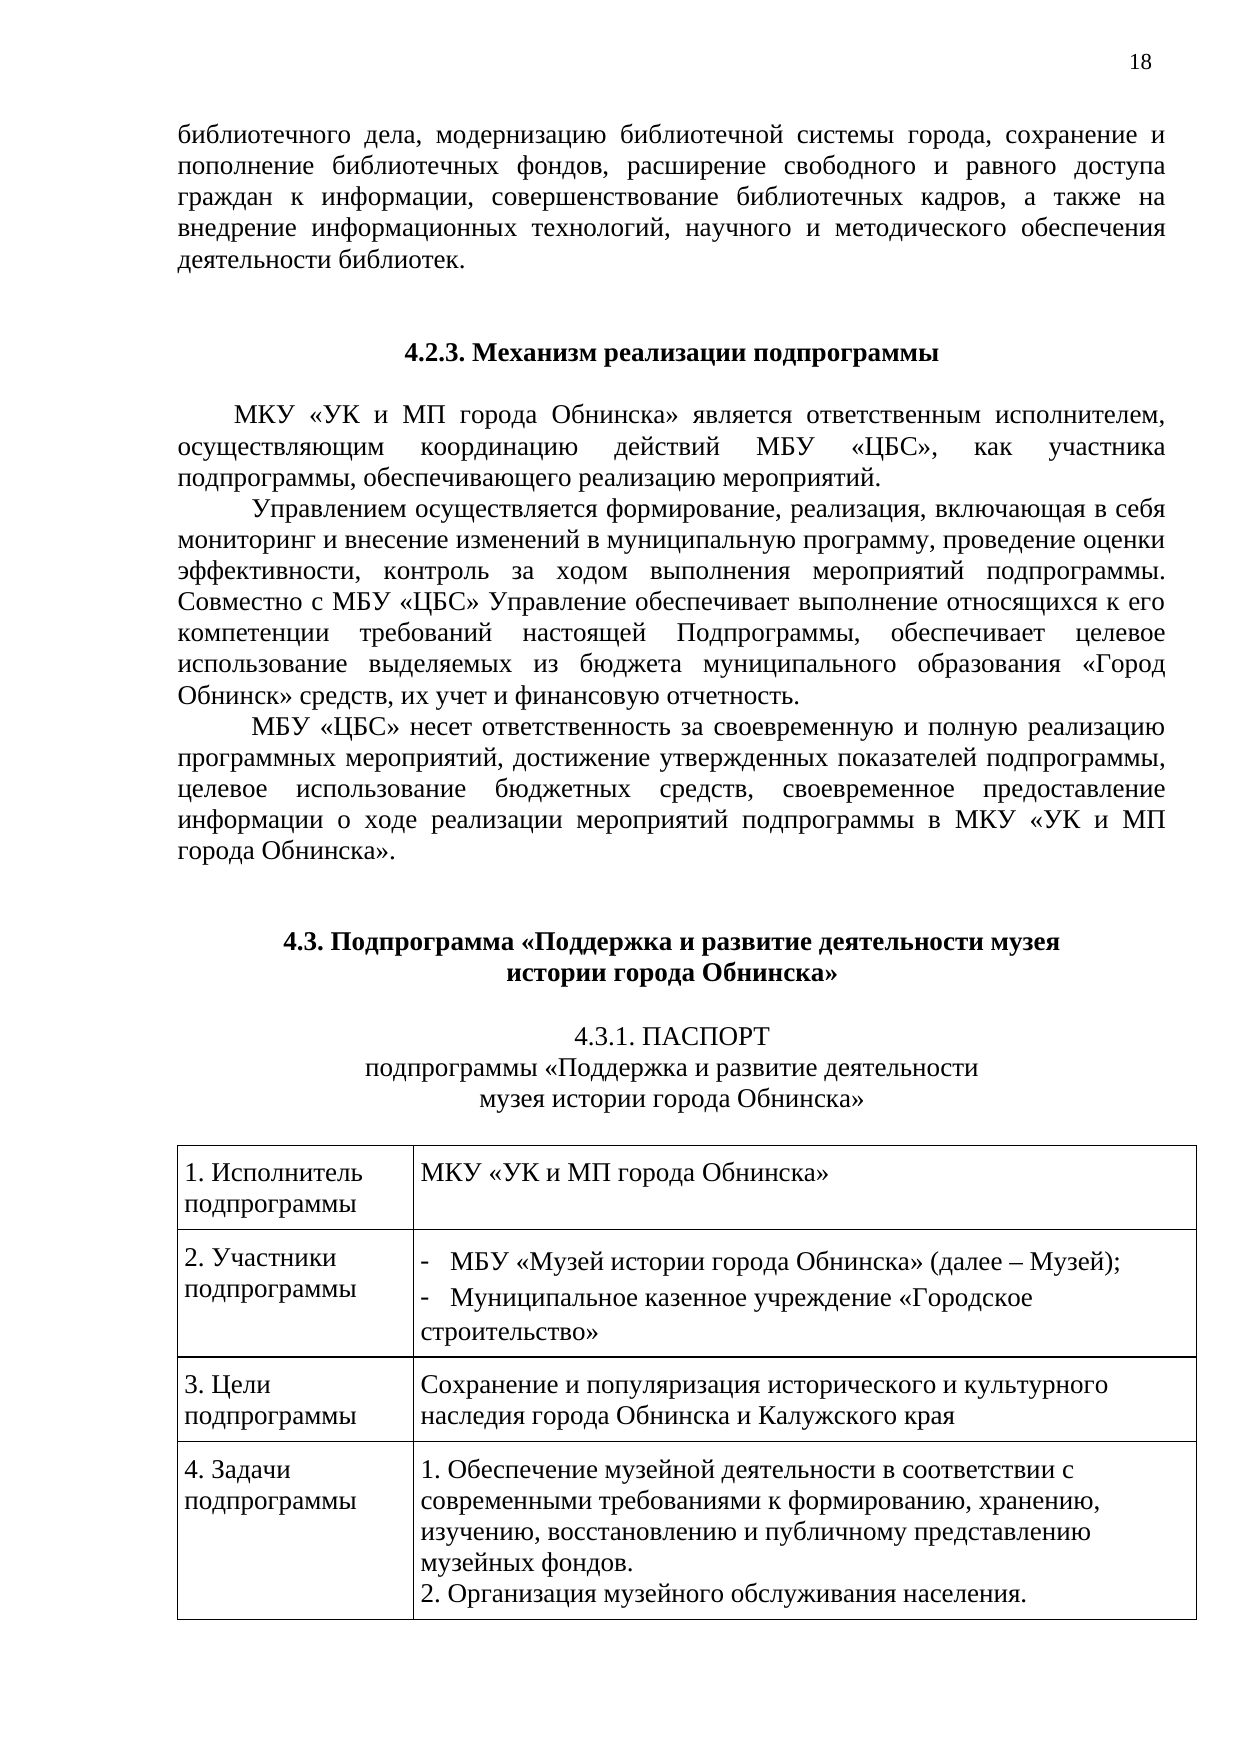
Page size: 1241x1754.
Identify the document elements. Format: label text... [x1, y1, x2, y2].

table_cell 3. Цели подпрограммы [178, 1358, 413, 1441]
text Управлением осуществляется формирование, реализация, включающая в себя мониторинг и внесение изменений в муниципальную программу, проведение оценки эффективности, контроль за ходом выполнения мероприятий подпрограммы. Совместно с МБУ «ЦБС» Управление обеспечивает выполнение относящихся к его компетенции требований настоящей Подпрограммы, обеспечивает целевое использование выделяемых из бюджета муниципального образования «Город Обнинск» средств, их учет и финансовую отчетность. [177, 492, 1167, 710]
table_header 1. Исполнитель подпрограммы [178, 1146, 413, 1229]
text МБУ «ЦБС» несет ответственность за своевременную и полную реализацию программных мероприятий, достижение утвержденных показателей подпрограммы, целевое использование бюджетных средств, своевременное предоставление информации о ходе реализации мероприятий подпрограммы в МКУ «УК и МП города Обнинска». [177, 710, 1167, 866]
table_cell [178, 1442, 413, 1619]
text музея истории города Обнинска» [177, 1082, 1167, 1113]
text 4.2.3. Механизм реализации подпрограммы [177, 336, 1167, 367]
text подпрограммы «Поддержка и развитие деятельности [177, 1051, 1167, 1082]
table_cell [414, 1442, 1196, 1619]
text 4.3. Подпрограмма «Поддержка и развитие деятельности музея [177, 925, 1167, 956]
text 4.3.1. ПАСПОРТ [177, 1020, 1167, 1051]
table_cell 2. Участники подпрограммы [178, 1230, 413, 1356]
text истории города Обнинска» [177, 956, 1167, 987]
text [177, 118, 1167, 274]
text МКУ «УК и МП города Обнинска» является ответственным исполнителем, осуществляющим координацию действий МБУ «ЦБС», как участника подпрограммы, обеспечивающего реализацию мероприятий. [177, 398, 1167, 492]
table_header МКУ «УК и МП города Обнинска» [414, 1146, 1196, 1229]
table_cell Сохранение и популяризация исторического и культурного наследия города Обнинска и Калужского края [414, 1358, 1196, 1441]
table_cell МБУ «Музей истории города Обнинска» (далее – Музей); Муниципальное казенное учреждение «Городское строительство» [414, 1230, 1196, 1356]
